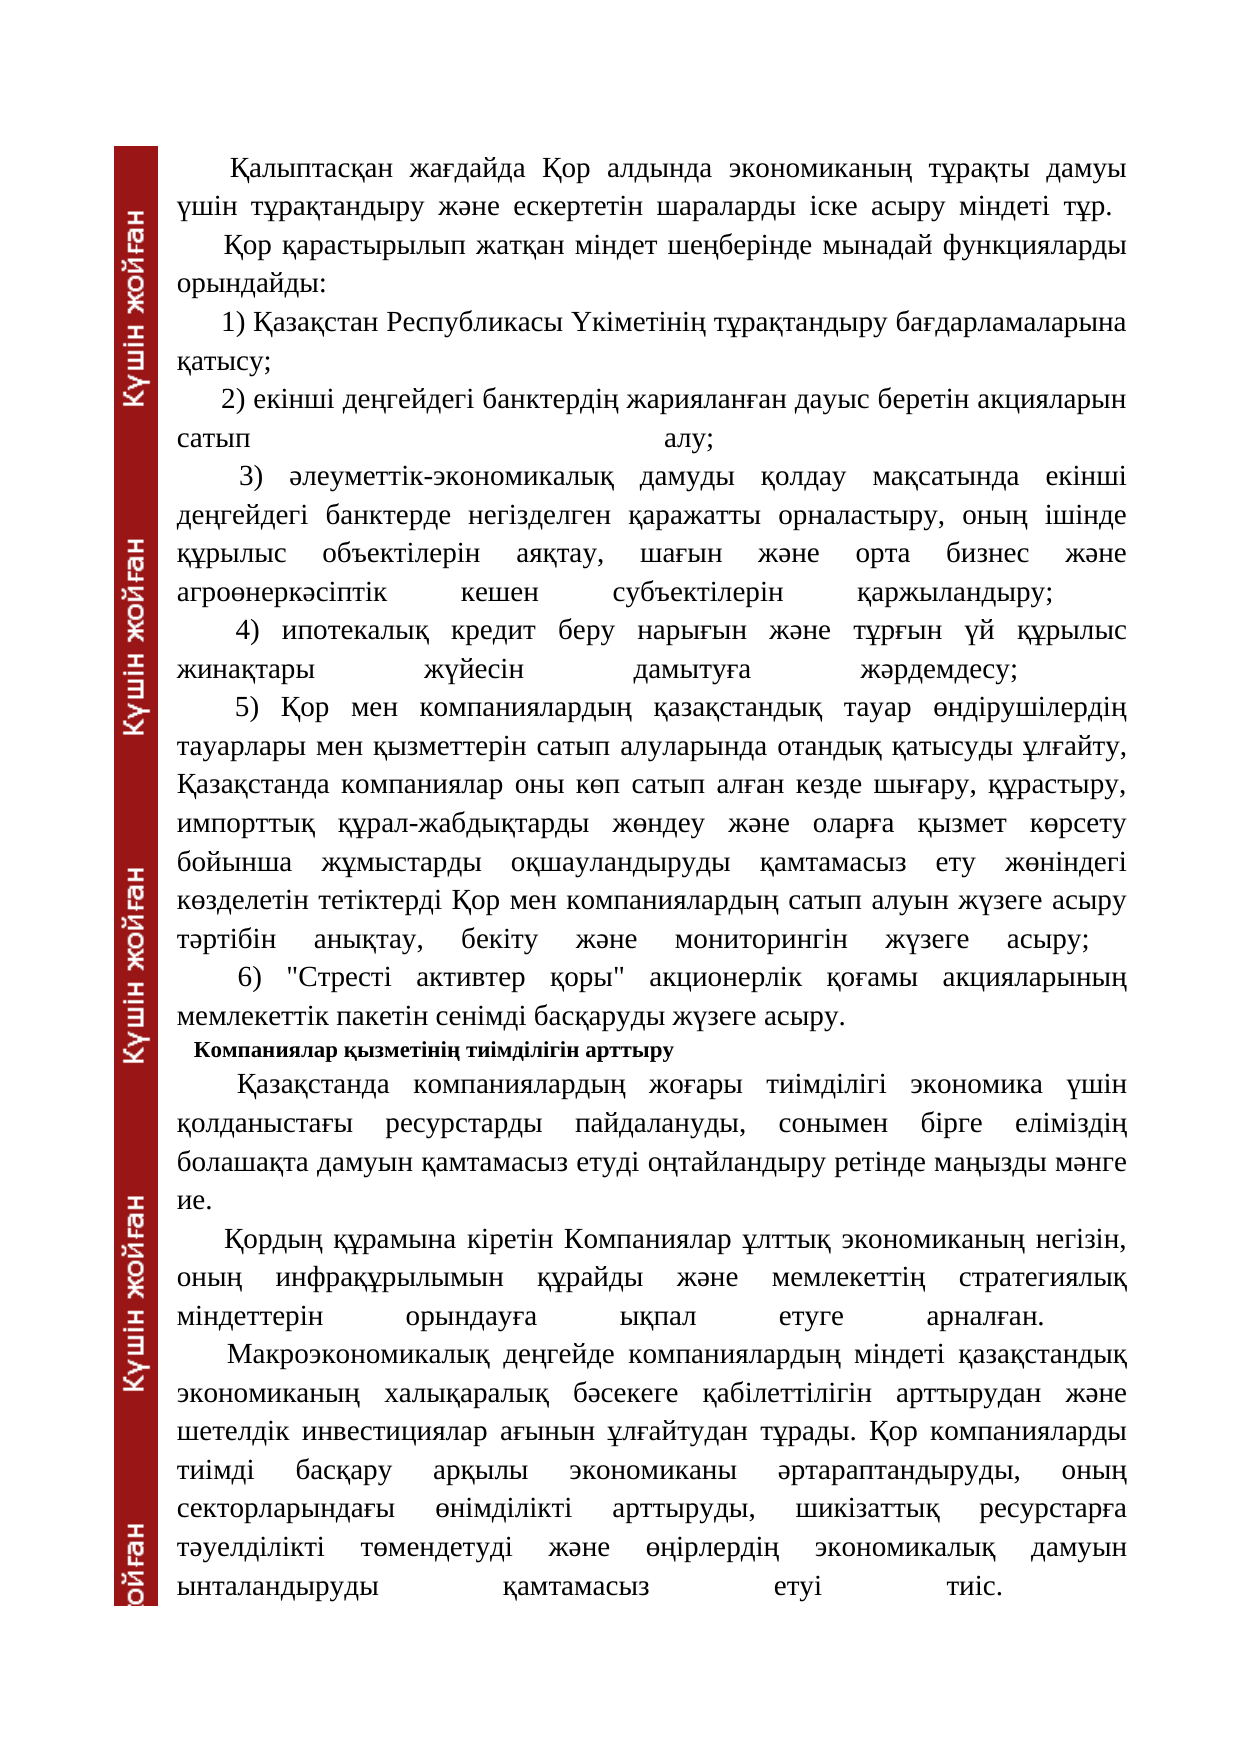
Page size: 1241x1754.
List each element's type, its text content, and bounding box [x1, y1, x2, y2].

picture [114, 1601, 158, 1606]
picture [114, 1031, 158, 1036]
text Компаниялар қызметінің тиімділігін арттыру [112, 1036, 1128, 1063]
picture [114, 1063, 158, 1067]
picture [114, 146, 158, 150]
